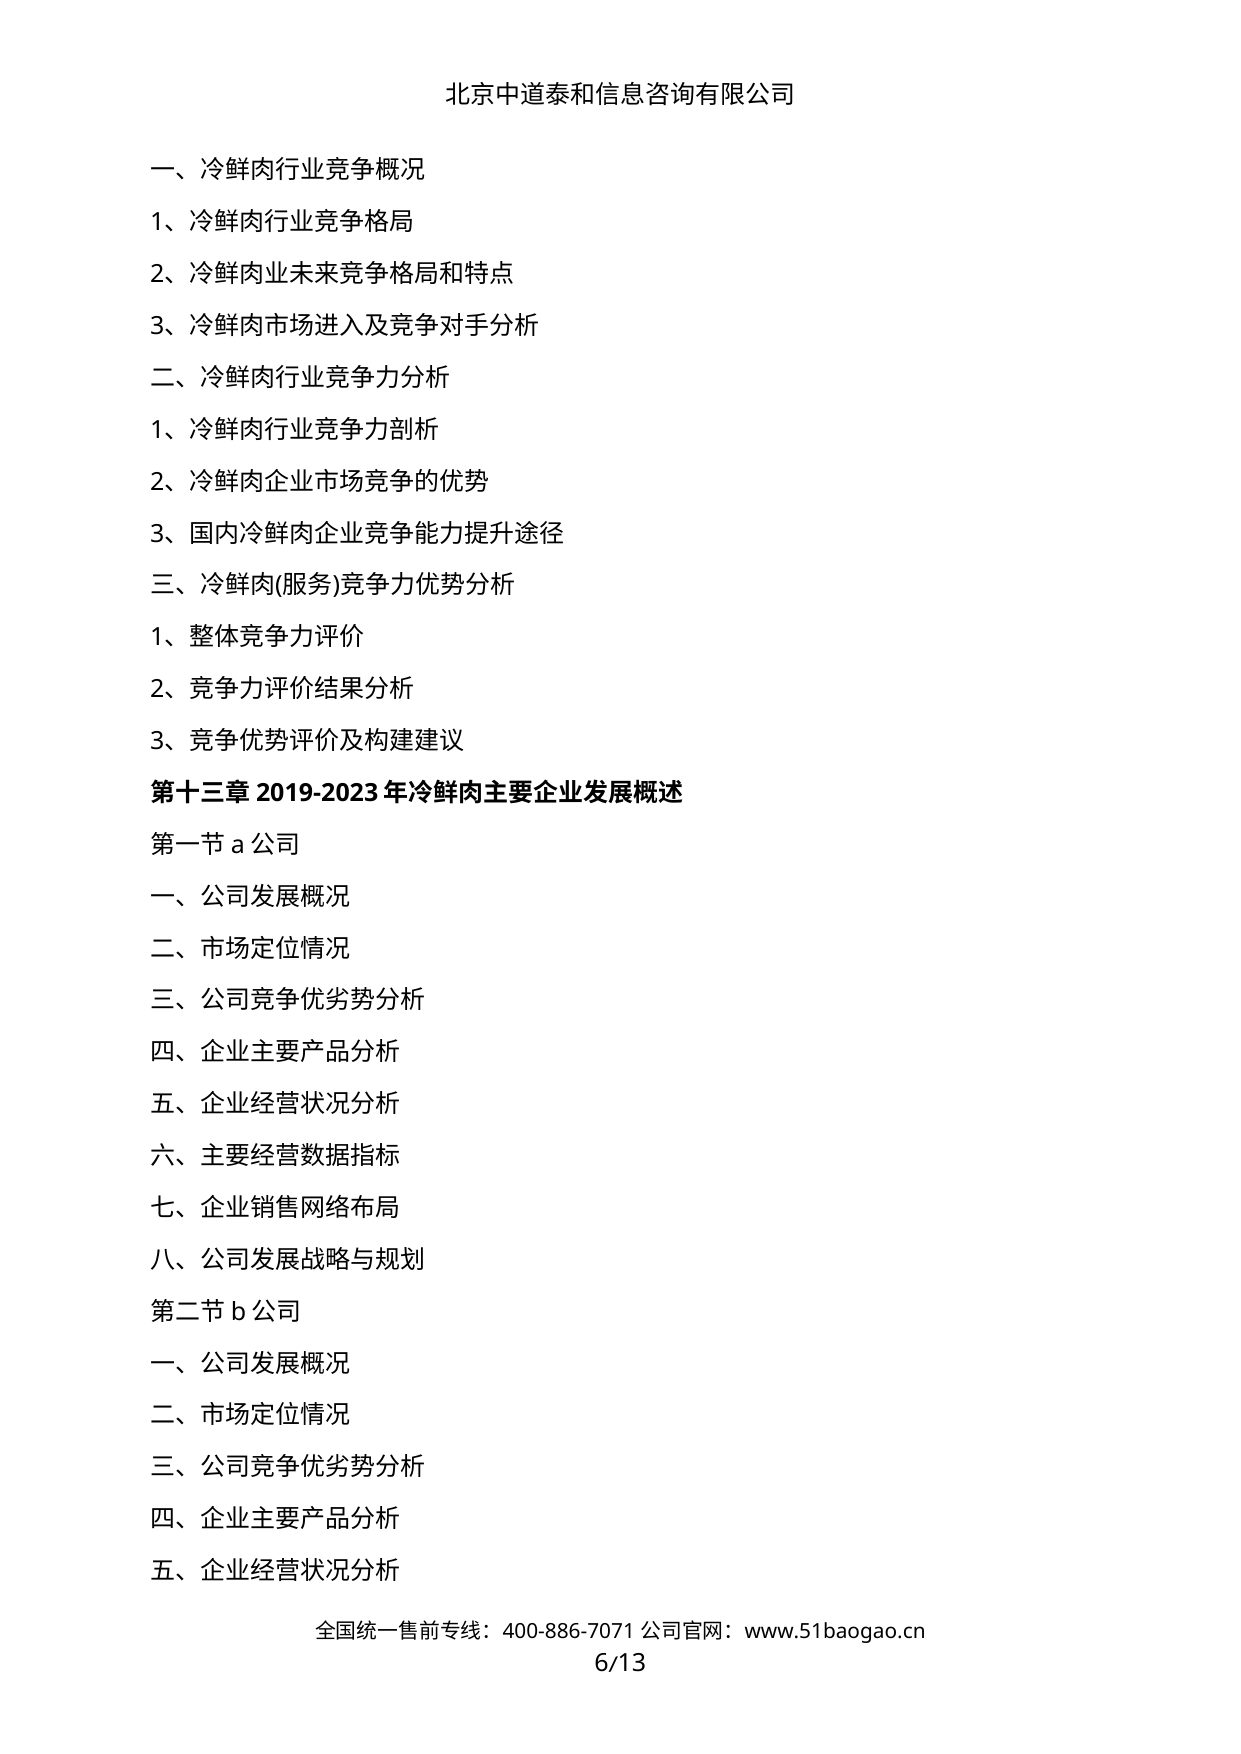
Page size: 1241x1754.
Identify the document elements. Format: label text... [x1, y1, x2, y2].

text 一、公司发展概况 [150, 876, 1090, 912]
text 二、市场定位情况 [150, 928, 1090, 964]
text 五、企业经营状况分析 [150, 1551, 1090, 1587]
text 三、公司竞争优劣势分析 [150, 980, 1090, 1016]
text 一、公司发展概况 [150, 1343, 1090, 1379]
text 二、冷鲜肉行业竞争力分析 [150, 357, 1090, 394]
text 第一节 a公司 [150, 824, 1090, 861]
text 七、企业销售网络布局 [150, 1187, 1090, 1224]
text 八、公司发展战略与规划 [150, 1239, 1090, 1276]
text 1、冷鲜肉行业竞争格局 [150, 202, 1090, 238]
text 3、竞争优势评价及构建建议 [150, 721, 1090, 757]
text 三、冷鲜肉(服务)竞争力优势分析 [150, 565, 1090, 601]
text 3、国内冷鲜肉企业竞争能力提升途径 [150, 513, 1090, 549]
text 1、冷鲜肉行业竞争力剖析 [150, 409, 1090, 446]
text 第十三章 2019-2023年冷鲜肉主要企业发展概述 [150, 772, 1090, 809]
text 1、整体竞争力评价 [150, 617, 1090, 653]
text 二、市场定位情况 [150, 1395, 1090, 1431]
text 六、主要经营数据指标 [150, 1136, 1090, 1172]
text 五、企业经营状况分析 [150, 1084, 1090, 1120]
text 四、企业主要产品分析 [150, 1032, 1090, 1068]
text 四、企业主要产品分析 [150, 1499, 1090, 1535]
text 三、公司竞争优劣势分析 [150, 1447, 1090, 1483]
text 3、冷鲜肉市场进入及竞争对手分析 [150, 306, 1090, 342]
text 一、冷鲜肉行业竞争概况 [150, 150, 1090, 186]
text 2、冷鲜肉企业市场竞争的优势 [150, 461, 1090, 497]
text 2、冷鲜肉业未来竞争格局和特点 [150, 254, 1090, 290]
text 第二节 b公司 [150, 1291, 1090, 1327]
text 2、竞争力评价结果分析 [150, 669, 1090, 705]
